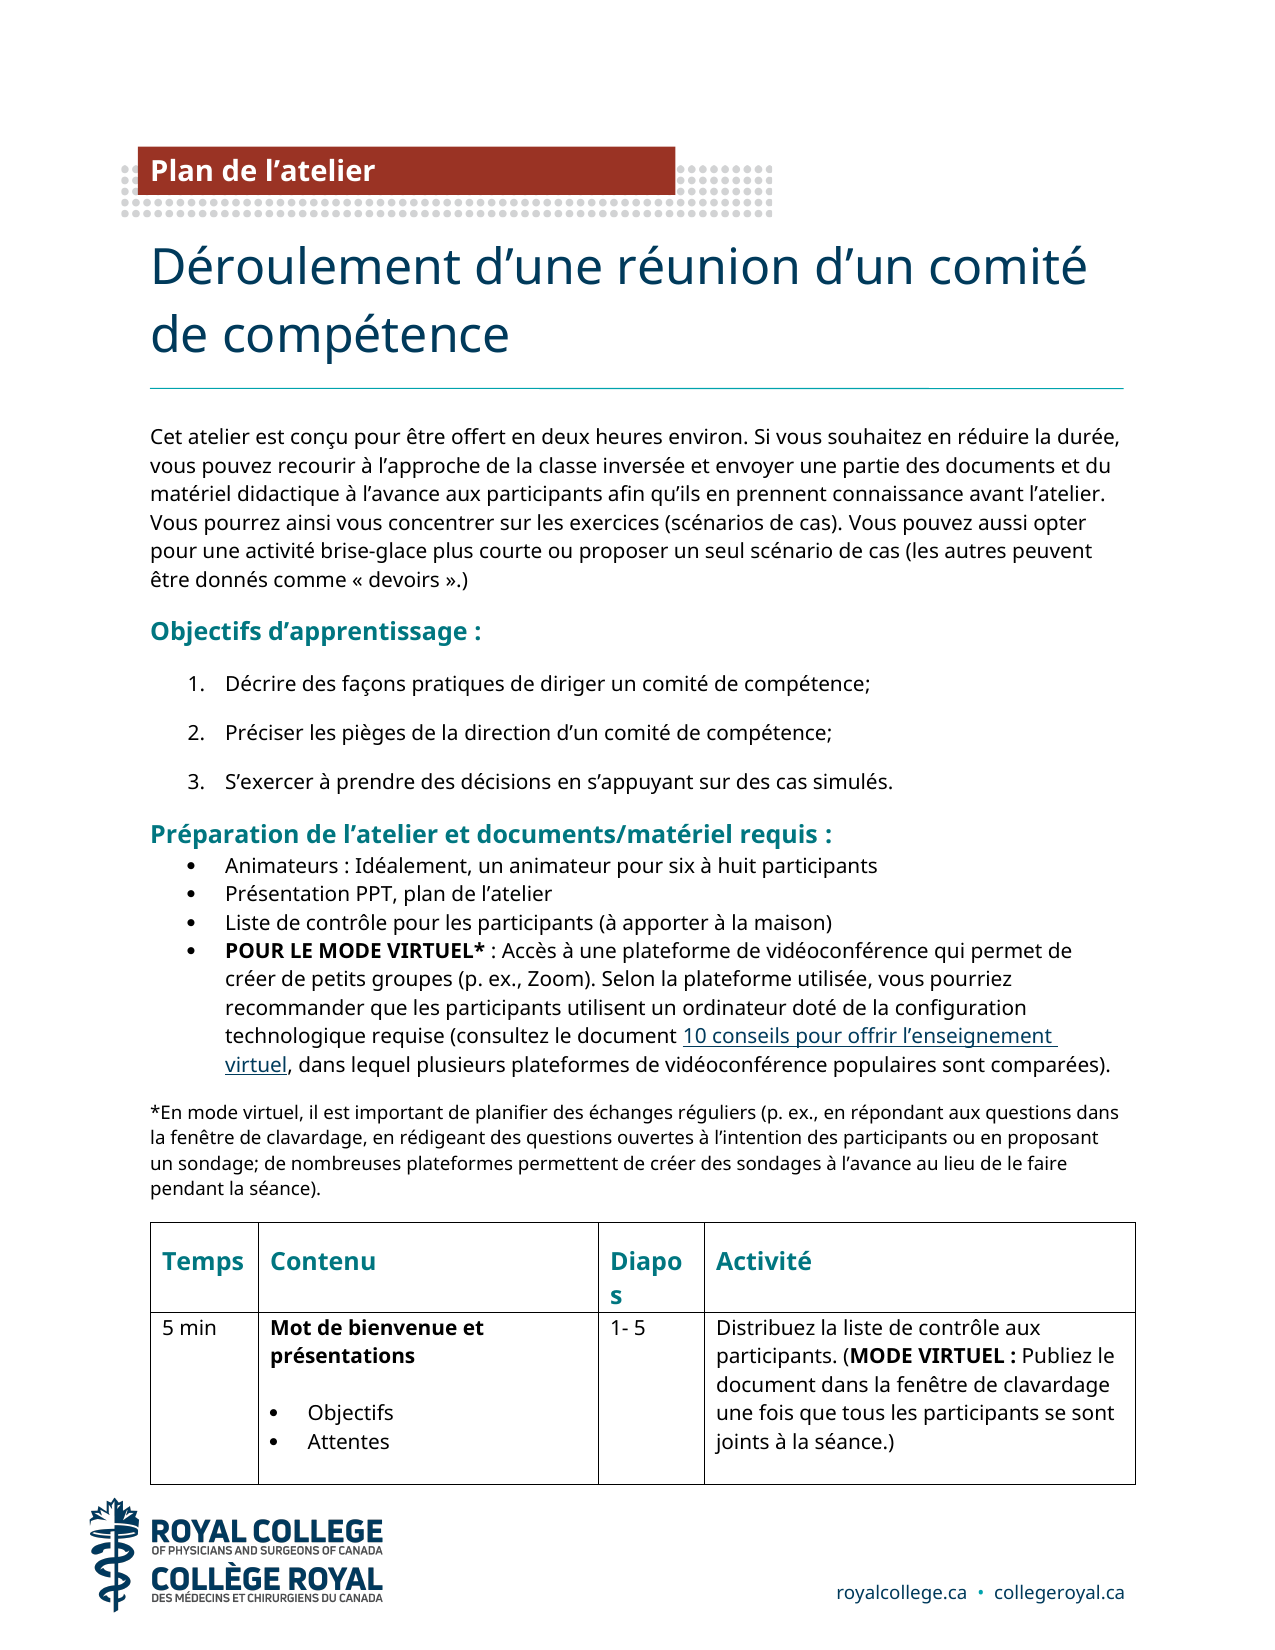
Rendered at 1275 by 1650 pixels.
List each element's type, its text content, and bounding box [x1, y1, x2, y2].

table_cell Mot de bienvenue et présentations Objectifs Attentes [259, 1313, 598, 1484]
text *En mode virtuel, il est important de planifier des échanges réguliers (p. ex., en répondant aux questions dans la fenêtre de clavardage, en rédigeant des questions ouvertes à l’intention des participants ou en proposant un sondage; de nombreuses plateformes permettent de créer des sondages à l’avance au lieu de le faire pendant la séance). [150, 1099, 1125, 1201]
subtitle S’exercer à prendre des décisions en s’appuyant sur des cas simulés. [187, 767, 1125, 796]
title Plan de l’atelier [150, 150, 1125, 190]
table_cell 1- 5 [599, 1313, 704, 1484]
text Cet atelier est conçu pour être offert en deux heures environ. Si vous souhaitez en réduire la durée, vous pouvez recourir à l’approche de la classe inversée et envoyer une partie des documents et du matériel didactique à l’avance aux participants afin qu’ils en prennent connaissance avant l’atelier. Vous pourrez ainsi vous concentrer sur les exercices (scénarios de cas). Vous pouvez aussi opter pour une activité brise-glace plus courte ou proposer un seul scénario de cas (les autres peuvent être donnés comme « devoirs ».) [150, 422, 1125, 593]
subtitle Préparation de l’atelier et documents/matériel requis : [150, 817, 1125, 851]
picture [121, 165, 773, 218]
list Présentation PPT, plan de l’atelier [187, 879, 1125, 908]
subtitle Déroulement d’une réunion d’un comité de compétence [150, 231, 1125, 368]
subtitle Préciser les pièges de la direction d’un comité de compétence; [187, 718, 1125, 747]
table_header Activité [705, 1223, 1135, 1312]
list POUR LE MODE VIRTUEL* : Accès à une plateforme de vidéoconférence qui permet de créer de petits groupes (p. ex., Zoom). Selon la plateforme utilisée, vous pourriez recommander que les participants utilisent un ordinateur doté de la configuration technologique requise (consultez le document 10 conseils pour offrir l’enseignement virtuel, dans lequel plusieurs plateformes de vidéoconférence populaires sont comparées). [187, 936, 1125, 1078]
subtitle Objectifs d’apprentissage : [150, 614, 1125, 648]
table_cell 5 min [151, 1313, 258, 1484]
subtitle Décrire des façons pratiques de diriger un comité de compétence; [187, 669, 1125, 697]
list Liste de contrôle pour les participants (à apporter à la maison) [187, 908, 1125, 936]
picture [76, 1484, 397, 1626]
table_header Contenu [259, 1223, 598, 1312]
table_header Diapos [599, 1223, 704, 1312]
table_header Temps [151, 1223, 258, 1312]
list Animateurs : Idéalement, un animateur pour six à huit participants [187, 851, 1125, 879]
